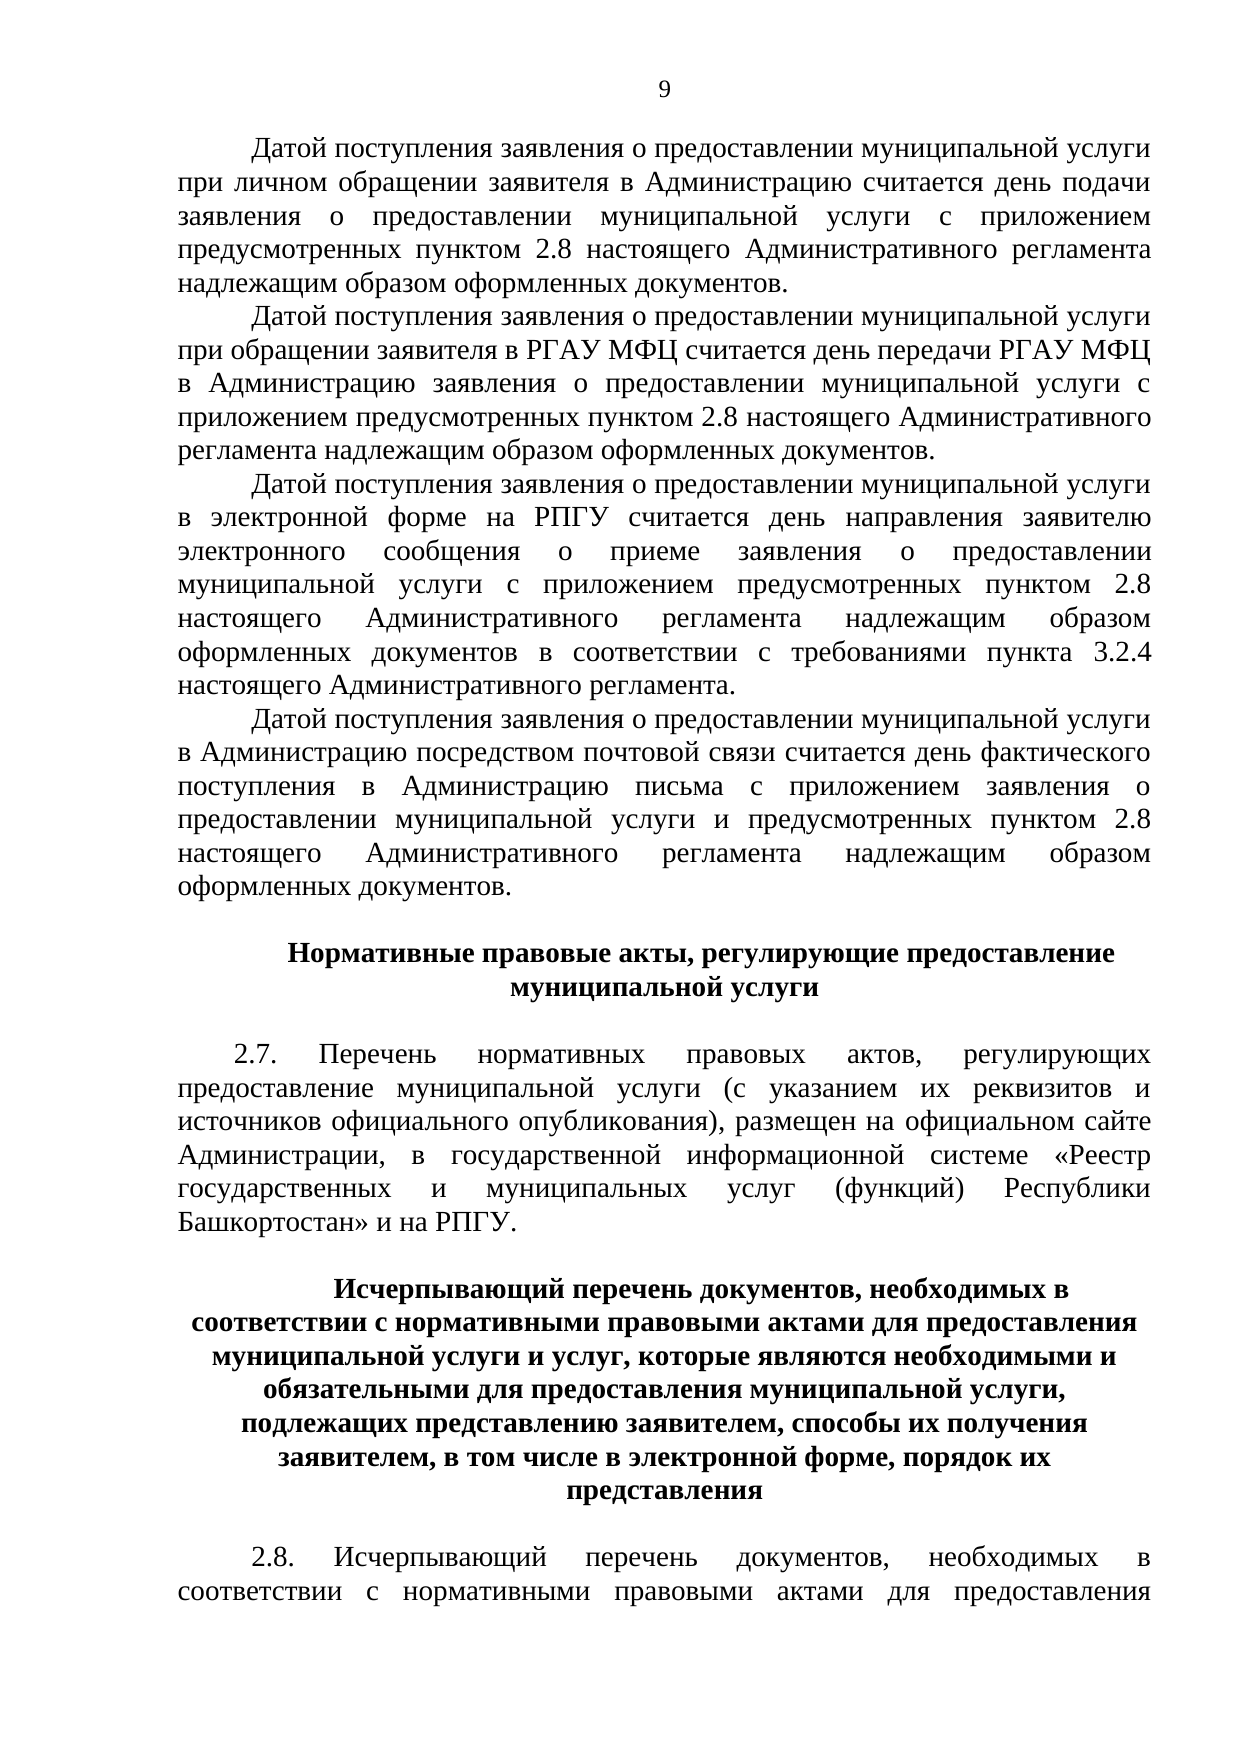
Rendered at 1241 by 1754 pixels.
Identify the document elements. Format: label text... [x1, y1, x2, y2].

text Датой поступления заявления о предоставлении муниципальной услуги в Администрацию посредством почтовой связи считается день фактического поступления в Администрацию письма с приложением заявления о предоставлении муниципальной услуги и предусмотренных пунктом 2.8 настоящего Административного регламента надлежащим образом оформленных документов. [177, 701, 1152, 902]
text Датой поступления заявления о предоставлении муниципальной услуги при обращении заявителя в РГАУ МФЦ считается день передачи РГАУ МФЦ в Администрацию заявления о предоставлении муниципальной услуги с приложением предусмотренных пунктом 2.8 настоящего Административного регламента надлежащим образом оформленных документов. [177, 298, 1152, 466]
text 2.7. Перечень нормативных правовых актов, регулирующих предоставление муниципальной услуги (с указанием их реквизитов и источников официального опубликования), размещен на официальном сайте Администрации, в государственной информационной системе «Реестр государственных и муниципальных услуг (функций) Республики Башкортостан» и на РПГУ. [177, 1036, 1152, 1237]
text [177, 1539, 1152, 1606]
text Исчерпывающий перечень документов, необходимых в соответствии с нормативными правовыми актами для предоставления муниципальной услуги и услуг, которые являются необходимыми и обязательными для предоставления муниципальной услуги, подлежащих представлению заявителем, способы их получения заявителем, в том числе в электронной форме, порядок их представления [177, 1271, 1152, 1506]
text Датой поступления заявления о предоставлении муниципальной услуги при личном обращении заявителя в Администрацию считается день подачи заявления о предоставлении муниципальной услуги с приложением предусмотренных пунктом 2.8 настоящего Административного регламента надлежащим образом оформленных документов. [177, 131, 1152, 298]
text Нормативные правовые акты, регулирующие предоставление муниципальной услуги [177, 936, 1152, 1003]
text Датой поступления заявления о предоставлении муниципальной услуги в электронной форме на РПГУ считается день направления заявителю электронного сообщения о приеме заявления о предоставлении муниципальной услуги с приложением предусмотренных пунктом 2.8 настоящего Административного регламента надлежащим образом оформленных документов в соответствии с требованиями пункта 3.2.4 настоящего Административного регламента. [177, 466, 1152, 701]
